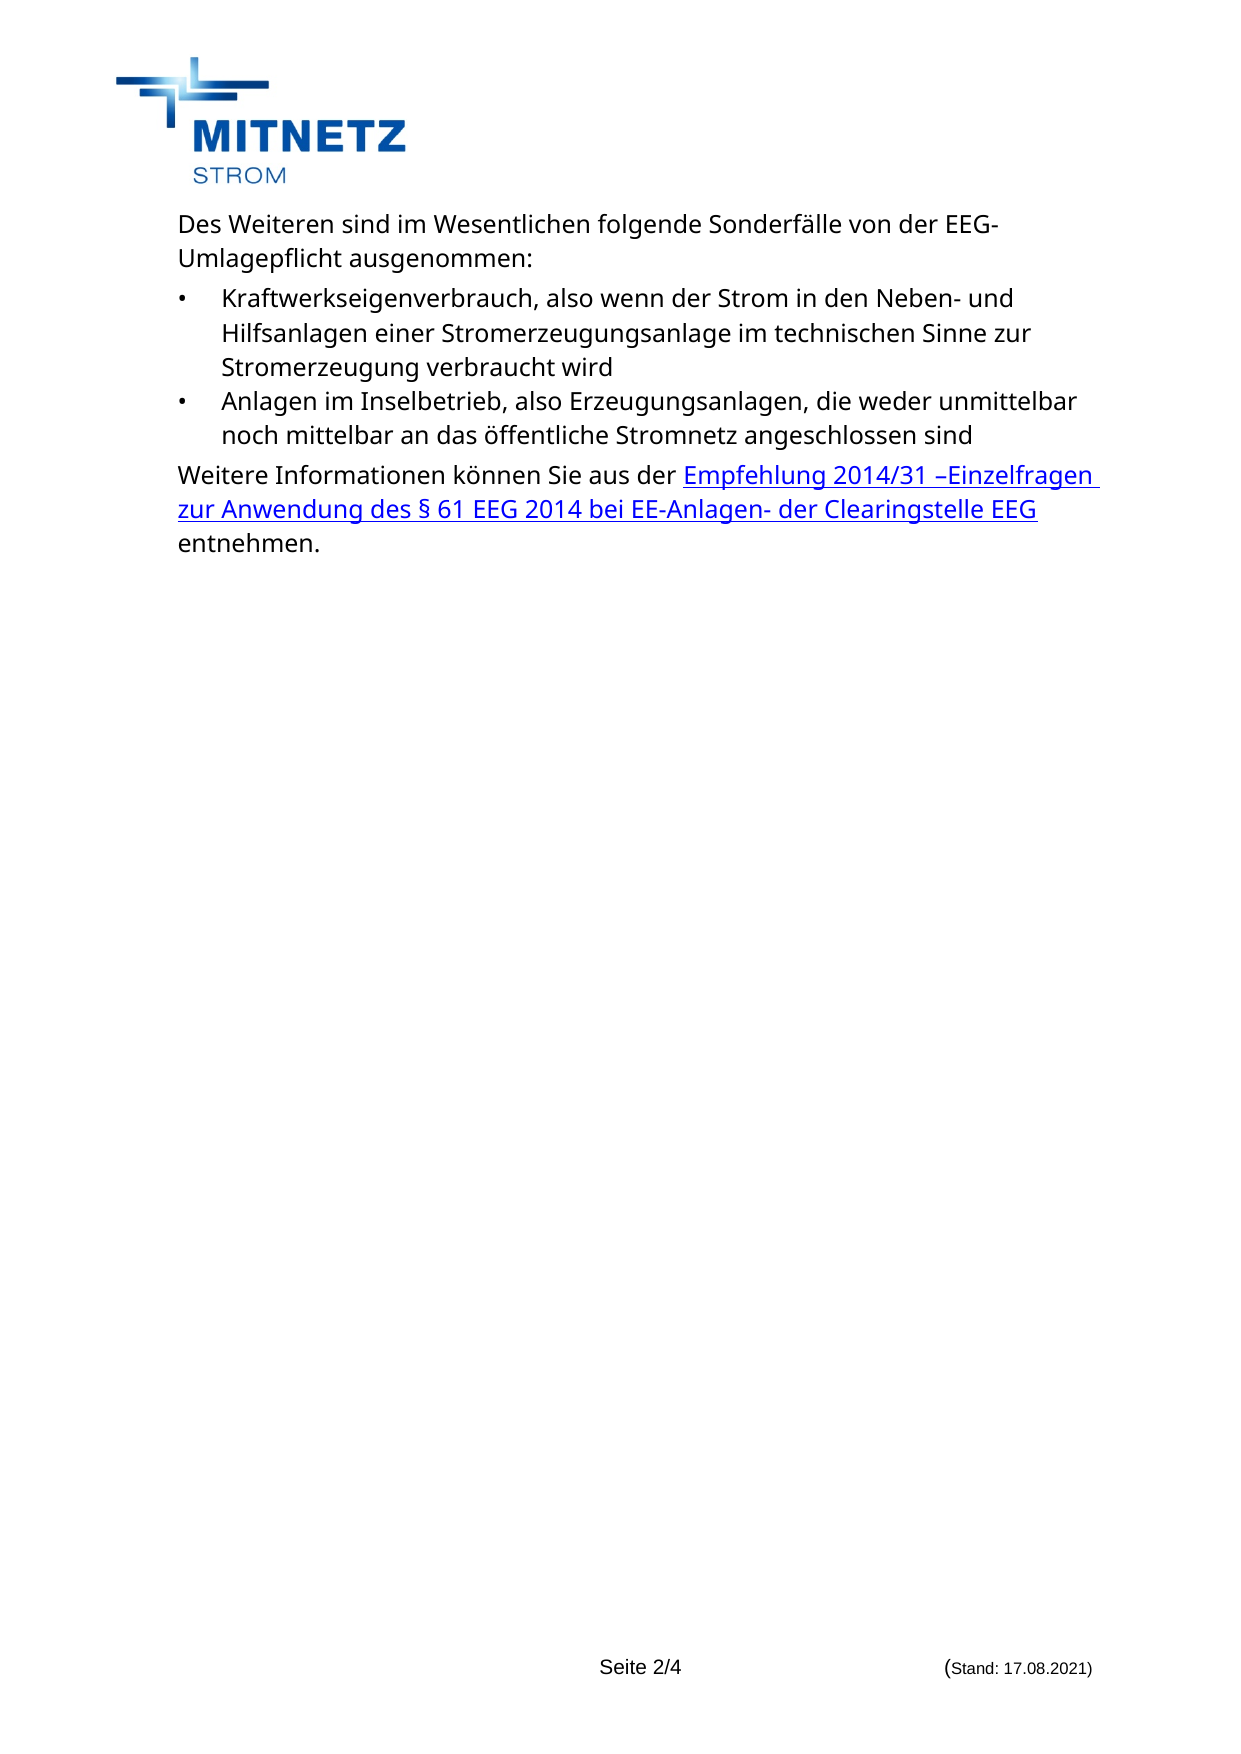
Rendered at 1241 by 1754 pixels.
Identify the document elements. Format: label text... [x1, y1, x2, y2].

text Des Weiteren sind im Wesentlichen folgende Sonderfälle von der EEG-Umlagepflicht ausgenommen: [177, 207, 1107, 275]
list Anlagen im Inselbetrieb, also Erzeugungsanlagen, die weder unmittelbar noch mittelbar an das öffentliche Stromnetz angeschlossen sind [177, 383, 1107, 451]
list Kraftwerkseigenverbrauch, also wenn der Strom in den Neben- und Hilfsanlagen einer Stromerzeugungsanlage im technischen Sinne zur Stromerzeugung verbraucht wird [177, 281, 1107, 383]
picture [112, 54, 409, 187]
text Weitere Informationen können Sie aus der Empfehlung 2014/31 –Einzelfragen zur Anwendung des § 61 EEG 2014 bei EE-Anlagen- der Clearingstelle EEG entnehmen. [177, 458, 1107, 560]
